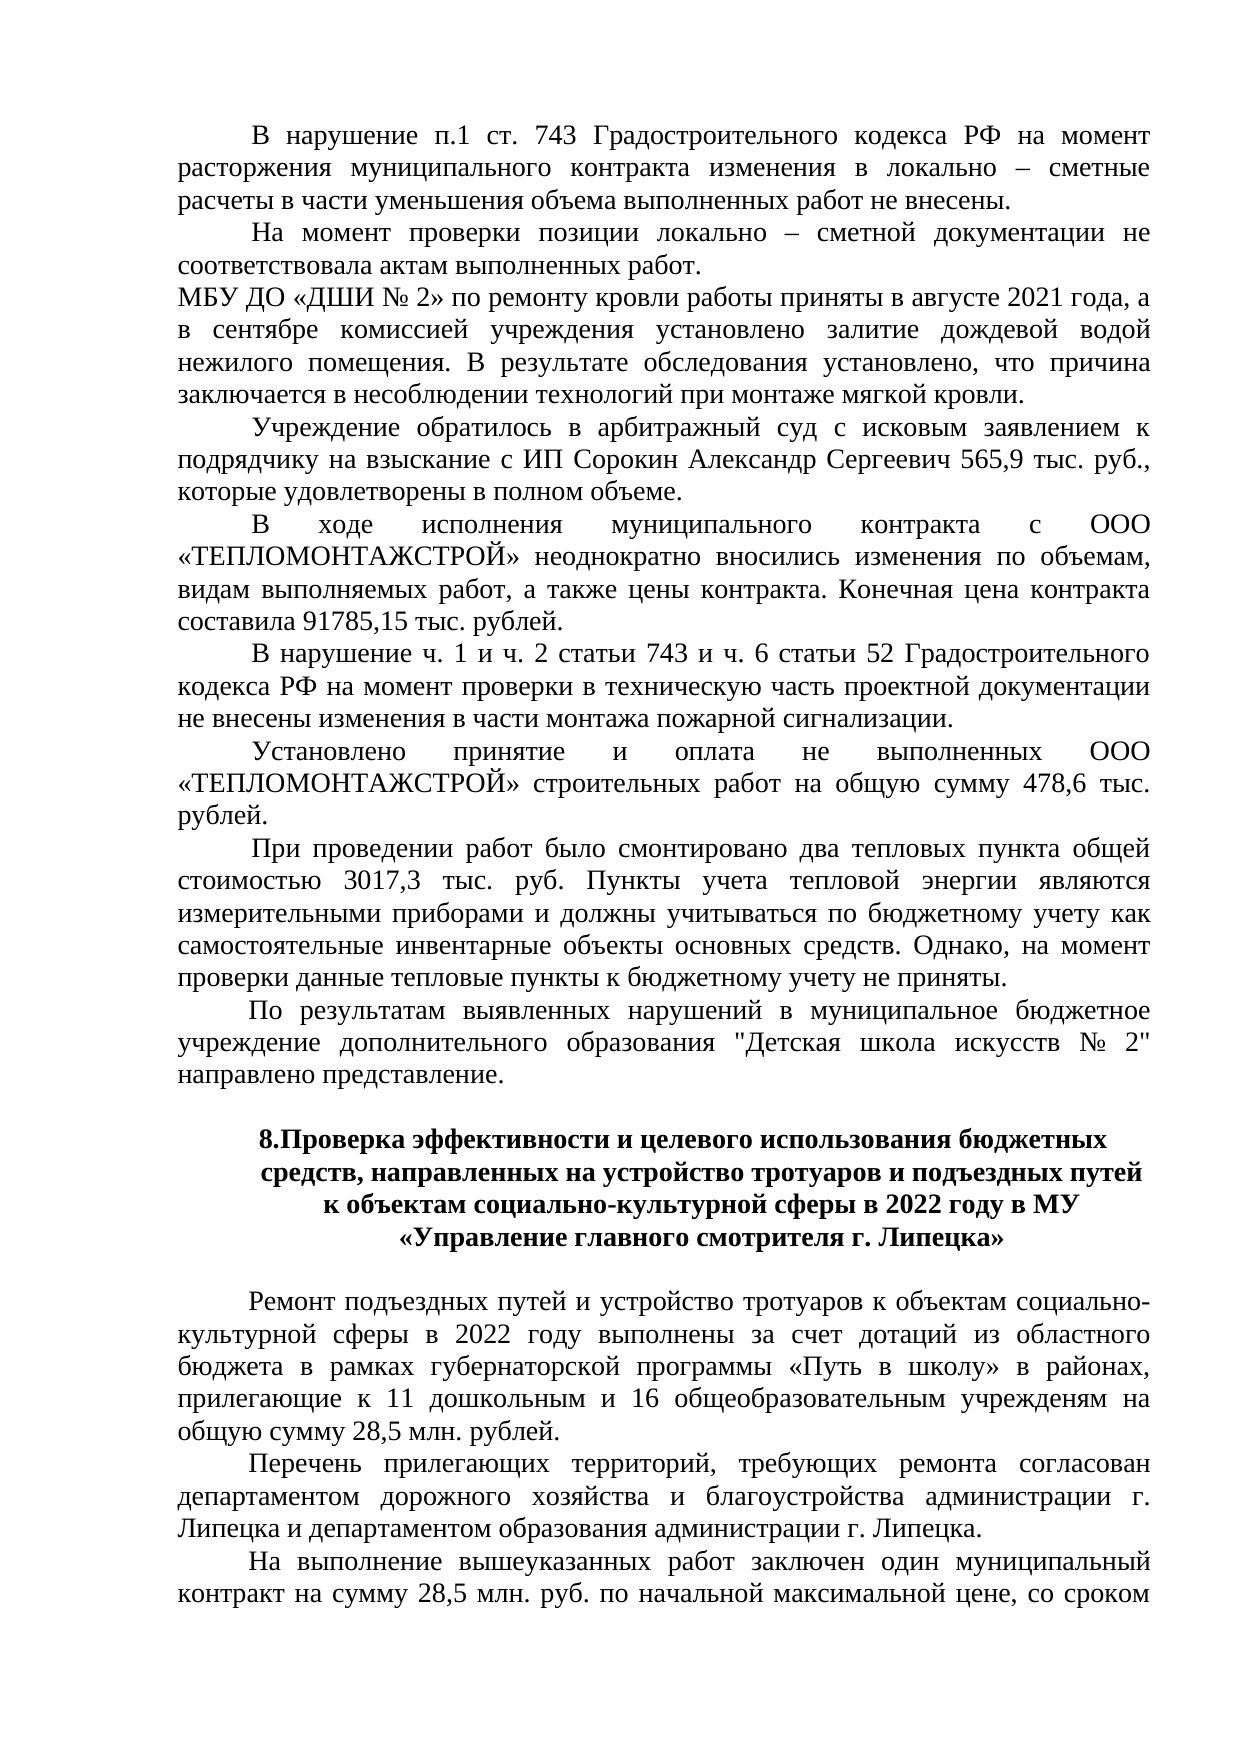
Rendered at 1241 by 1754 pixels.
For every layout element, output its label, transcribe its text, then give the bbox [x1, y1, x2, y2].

text Перечень прилегающих территорий, требующих ремонта согласован департаментом дорожного хозяйства и благоустройства администрации г. Липецка и департаментом образования администрации г. Липецка. [177, 1446, 1152, 1543]
text В нарушение п.1 ст. 743 Градостроительного кодекса РФ на момент расторжения муниципального контракта изменения в локально – сметные расчеты в части уменьшения объема выполненных работ не внесены. [177, 118, 1152, 215]
list Проверка эффективности и целевого использования бюджетных средств, направленных на устройство тротуаров и подъездных путей к объектам социально-культурной сферы в 2022 году в МУ «Управление главного смотрителя г. Липецка» [215, 1122, 1152, 1252]
text Установлено принятие и оплата не выполненных ООО «ТЕПЛОМОНТАЖСТРОЙ» строительных работ на общую сумму 478,6 тыс. рублей. [177, 734, 1152, 831]
text Ремонт подъездных путей и устройство тротуаров к объектам социально-культурной сферы в 2022 году выполнены за счет дотаций из областного бюджета в рамках губернаторской программы «Путь в школу» в районах, прилегающие к 11 дошкольным и 16 общеобразовательным учрежденям на общую сумму 28,5 млн. рублей. [177, 1284, 1152, 1446]
text В ходе исполнения муниципального контракта с ООО «ТЕПЛОМОНТАЖСТРОЙ» неоднократно вносились изменения по объемам, видам выполняемых работ, а также цены контракта. Конечная цена контракта составила 91785,15 тыс. рублей. [177, 507, 1152, 636]
text По результатам выявленных нарушений в муниципальное бюджетное учреждение дополнительного образования "Детская школа искусств № 2" направлено представление. [177, 993, 1152, 1090]
text МБУ ДО «ДШИ № 2» по ремонту кровли работы приняты в августе 2021 года, а в сентябре комиссией учреждения установлено залитие дождевой водой нежилого помещения. В результате обследования установлено, что причина заключается в несоблюдении технологий при монтаже мягкой кровли. [177, 280, 1152, 410]
text На момент проверки позиции локально – сметной документации не соответствовала актам выполненных работ. [177, 215, 1152, 280]
text В нарушение ч. 1 и ч. 2 статьи 743 и ч. 6 статьи 52 Градостроительного кодекса РФ на момент проверки в техническую часть проектной документации не внесены изменения в части монтажа пожарной сигнализации. [177, 636, 1152, 734]
text При проведении работ было смонтировано два тепловых пункта общей стоимостью 3017,3 тыс. руб. Пункты учета тепловой энергии являются измерительными приборами и должны учитываться по бюджетному учету как самостоятельные инвентарные объекты основных средств. Однако, на момент проверки данные тепловые пункты к бюджетному учету не приняты. [177, 831, 1152, 993]
text Учреждение обратилось в арбитражный суд с исковым заявлением к подрядчику на взыскание с ИП Сорокин Александр Сергеевич 565,9 тыс. руб., которые удовлетворены в полном объеме. [177, 410, 1152, 507]
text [177, 1543, 1152, 1608]
